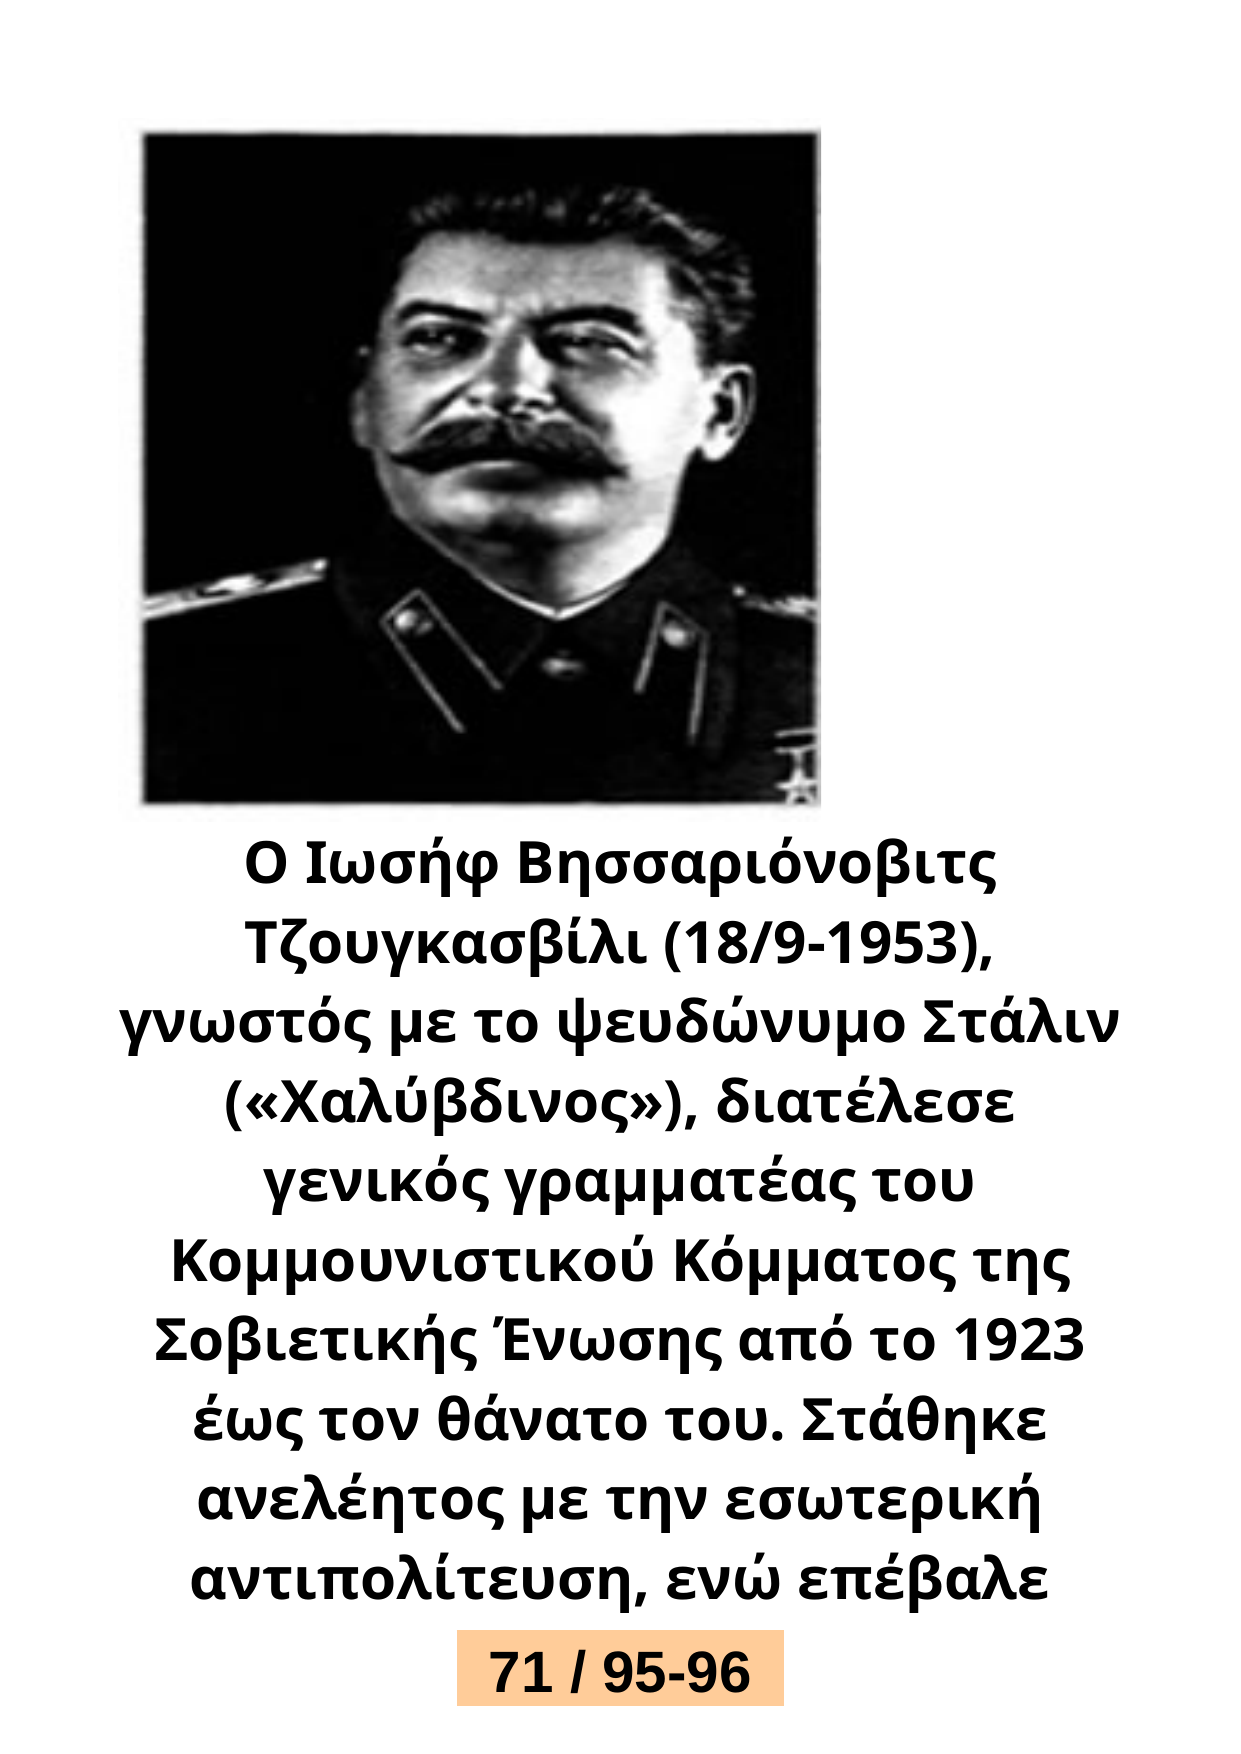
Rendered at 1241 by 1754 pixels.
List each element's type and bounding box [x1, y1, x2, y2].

picture [118, 118, 822, 822]
text [118, 822, 1122, 1616]
